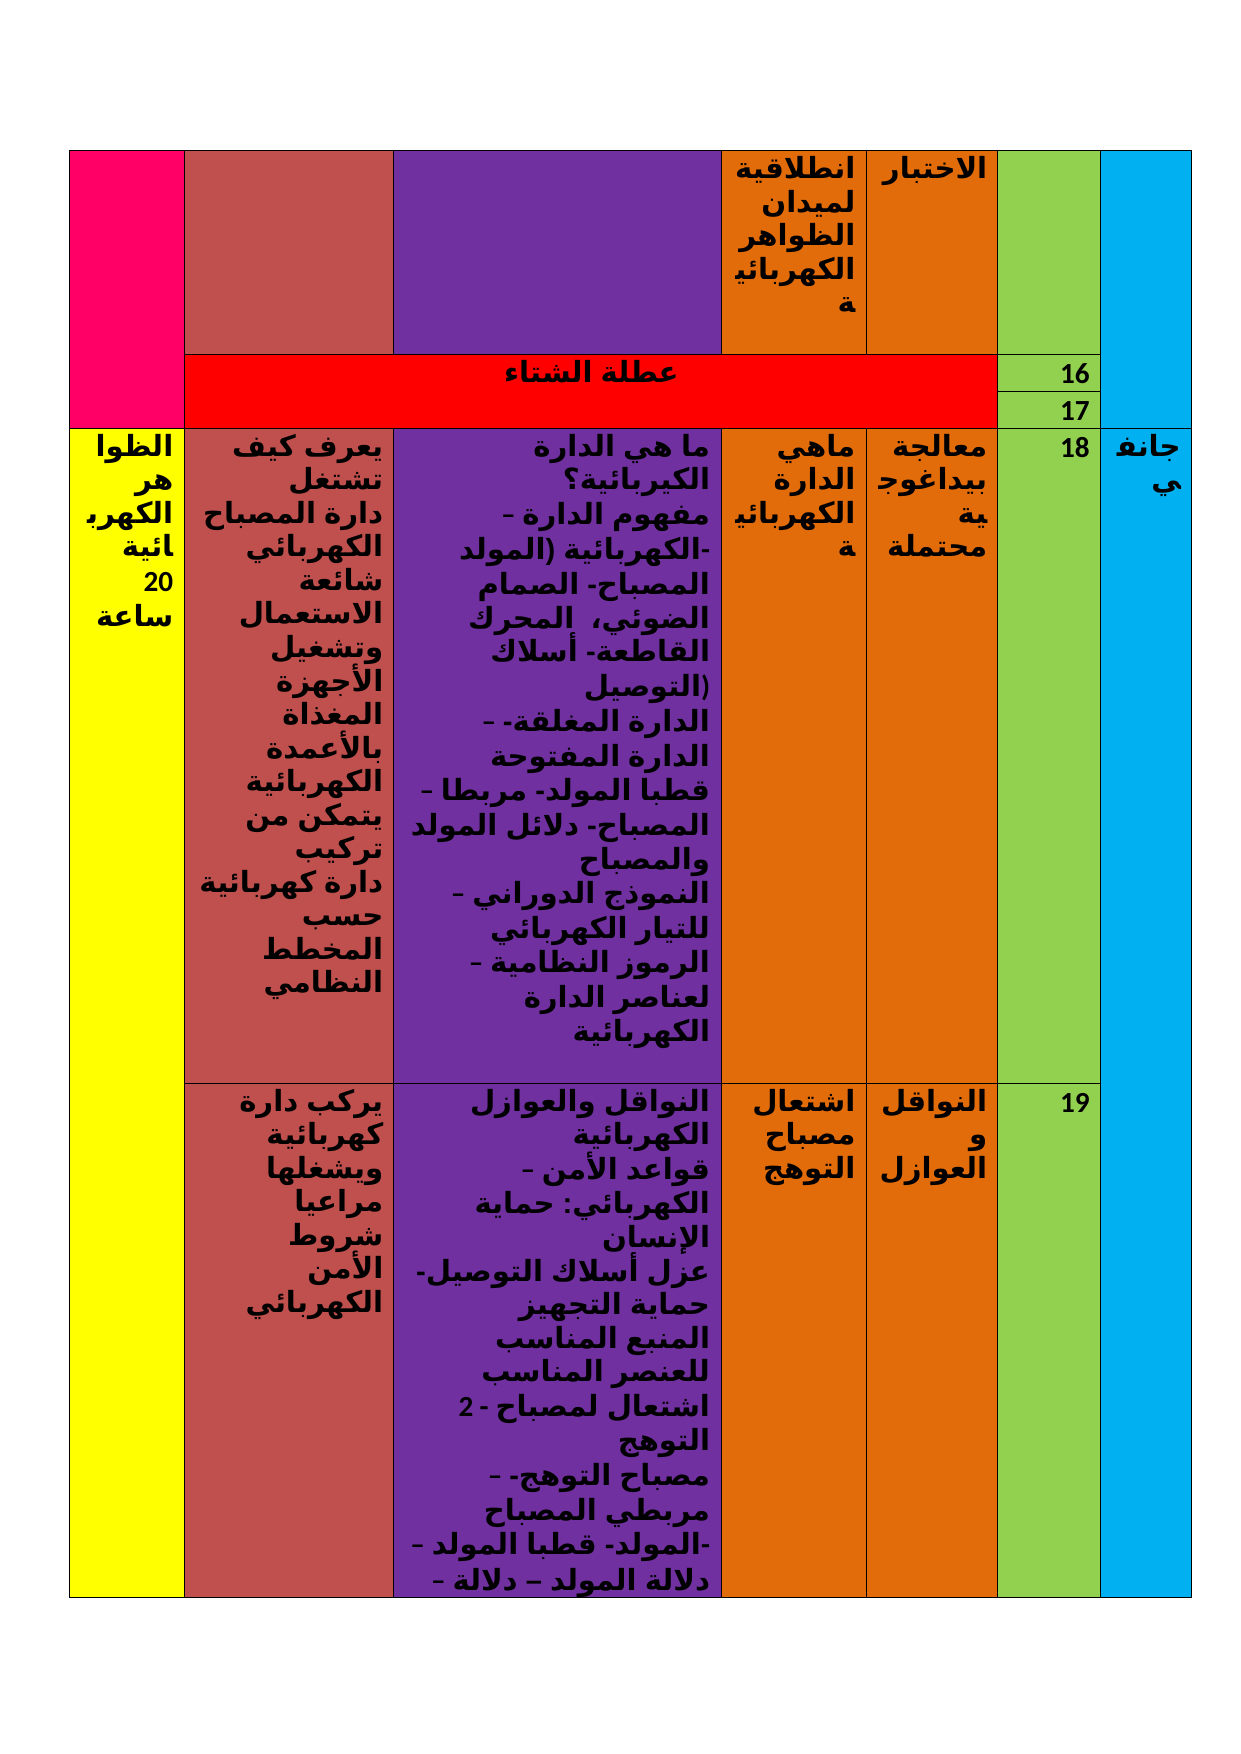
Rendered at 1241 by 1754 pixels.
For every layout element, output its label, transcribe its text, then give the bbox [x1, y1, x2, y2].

table_cell [185, 151, 393, 354]
table_cell ما هي الدارة الكيربائية؟ – مفهوم الدارة الكهربائية (المولد- المصباح- الصمام الضوئي، المحرك القاطعة- أسلاك التوصيل) – الدارة المغلقة- الدارة المفتوحة – قطبا المولد- مربطا المصباح- دلائل المولد والمصباح – النموذج الدوراني للتيار الكهربائي – الرموز النظامية لعناصر الدارة الكهربائية [394, 429, 721, 1083]
table_cell جانفي [1101, 429, 1191, 1597]
table_cell 19 [998, 1084, 1100, 1597]
table_cell 16 [998, 355, 1100, 391]
table_cell معالجة بيداغوجية محتملة [867, 429, 997, 1083]
table_cell اشتعال مصباح التوهج [722, 1084, 866, 1597]
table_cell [185, 1084, 393, 1597]
table_cell تصحيح الاختبار [867, 151, 997, 354]
table_cell النواقل و العوازل [867, 1084, 997, 1597]
table_cell [394, 151, 721, 354]
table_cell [722, 151, 866, 354]
table_cell 17 [998, 392, 1100, 428]
table_cell يعرف كيف تشتغل دارة المصباح الكهربائي شائعة الاستعمال وتشغيل الأجهزة المغذاة بالأعمدة الكهربائية يتمكن من تركيب دارة كهربائية حسب المخطط النظامي [185, 429, 393, 1083]
table_cell عطلة الشتاء [185, 355, 997, 428]
table_cell الظواهر الكهربائية 20 ساعة [70, 429, 184, 1597]
table_cell ماهي الدارة الكهربائية [722, 429, 866, 1083]
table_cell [394, 1084, 721, 1597]
table_cell 18 [998, 429, 1100, 1083]
table_cell 15 [998, 151, 1100, 354]
